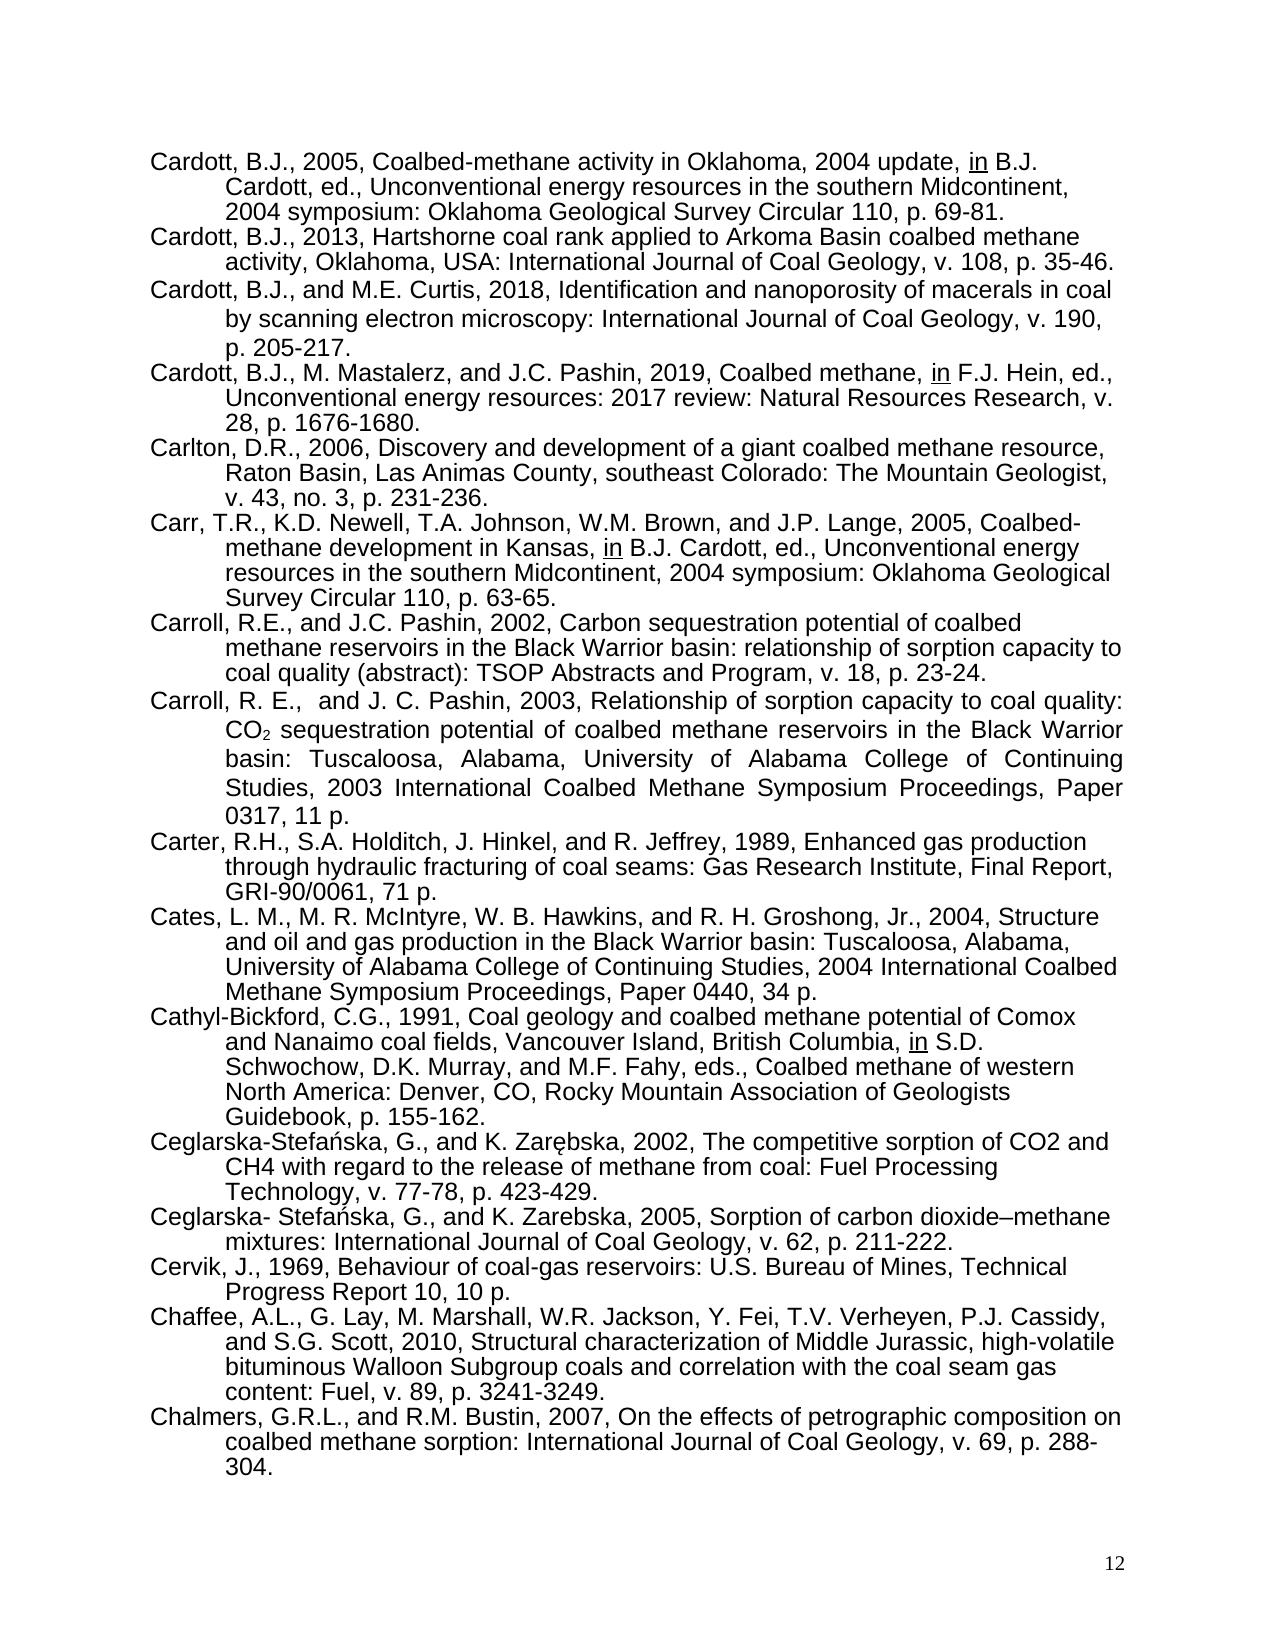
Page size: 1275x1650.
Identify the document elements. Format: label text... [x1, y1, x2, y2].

text Carter, R.H., S.A. Holditch, J. Hinkel, and R. Jeffrey, 1989, Enhanced gas production through hydraulic fracturing of coal seams: Gas Research Institute, Final Report, GRI-90/0061, 71 p. [150, 830, 1125, 905]
text Chalmers, G.R.L., and R.M. Bustin, 2007, On the effects of petrographic composition on coalbed methane sorption: International Journal of Coal Geology, v. 69, p. 288-304. [150, 1405, 1125, 1480]
text Cervik, J., 1969, Behaviour of coal-gas reservoirs: U.S. Bureau of Mines, Technical Progress Report 10, 10 p. [150, 1255, 1125, 1305]
text , D.R., 2006, Discovery and development of a giant coalbed methane resource, , Las Animas County, southeast : The Mountain Geologist, v. 43, no. 3, p. 231-236. [150, 436, 1125, 511]
text Cathyl-Bickford, C.G., 1991, Coal geology and coalbed methane potential of Comox and Nanaimo coal fields, Vancouver Island, British Columbia, in S.D. Schwochow, D.K. Murray, and M.F. Fahy, eds., Coalbed methane of western North America: Denver, CO, Rocky Mountain Association of Geologists Guidebook, p. 155-162. [150, 1005, 1125, 1130]
text Carroll, R. E., and J. C. Pashin, 2003, Relationship of sorption capacity to coal quality: CO2 sequestration potential of coalbed methane reservoirs in the Black Warrior basin: Tuscaloosa, Alabama, University of Alabama College of Continuing Studies, 2003 International Coalbed Methane Symposium Proceedings, Paper 0317, 11 p. [150, 686, 1125, 830]
text Cates, L. M., M. R. McIntyre, W. B. Hawkins, and R. H. Groshong, Jr., 2004, Structure and oil and gas production in the Black Warrior basin: Tuscaloosa, Alabama, University of Alabama College of Continuing Studies, 2004 International Coalbed Methane Symposium Proceedings, Paper 0440, 34 p. [150, 905, 1125, 1005]
text Cardott, B.J., 2005, Coalbed-methane activity in Oklahoma, 2004 update, in B.J. Cardott, ed., Unconventional energy resources in the southern Midcontinent, 2004 symposium: Oklahoma Geological Survey Circular 110, p. 69-81. [150, 150, 1125, 225]
text Ceglarska- Stefańska, G., and K. Zarebska, 2005, Sorption of carbon dioxide–methane mixtures: International Journal of Coal Geology, v. 62, p. 211-222. [150, 1205, 1125, 1255]
text Ceglarska-Stefańska, G., and K. Zarębska, 2002, The competitive sorption of CO2 and CH4 with regard to the release of methane from coal: Fuel Processing Technology, v. 77-78, p. 423-429. [150, 1130, 1125, 1205]
text Cardott, B.J., M. Mastalerz, and J.C. Pashin, 2019, Coalbed methane, in F.J. Hein, ed., Unconventional energy resources: 2017 review: Natural Resources Research, v. 28, p. 1676-1680. [150, 361, 1125, 436]
text Carr, T.R., K.D. Newell, T.A. Johnson, W.M. Brown, and J.P. Lange, 2005, Coalbed-methane development in , in B.J. Cardott, ed., Unconventional energy resources in the southern Midcontinent, 2004 symposium: Oklahoma Geological Survey Circular 110, p. 63-65. [150, 511, 1125, 611]
text Carroll, R.E., and J.C. Pashin, 2002, Carbon sequestration potential of coalbed methane reservoirs in the Black Warrior basin: relationship of sorption capacity to coal quality (abstract): TSOP Abstracts and Program, v. 18, p. 23-24. [150, 611, 1125, 686]
text Cardott, B.J., and M.E. Curtis, 2018, Identification and nanoporosity of macerals in coal by scanning electron microscopy: International Journal of Coal Geology, v. 190, p. 205-217. [150, 275, 1125, 361]
text Cardott, B.J., 2013, Hartshorne coal rank applied to Arkoma Basin coalbed methane activity, Oklahoma, USA: International Journal of Coal Geology, v. 108, p. 35-46. [150, 225, 1125, 275]
text Chaffee, A.L., G. Lay, M. Marshall, W.R. Jackson, Y. Fei, T.V. Verheyen, P.J. Cassidy, and S.G. Scott, 2010, Structural characterization of Middle Jurassic, high-volatile bituminous Walloon Subgroup coals and correlation with the coal seam gas content: Fuel, v. 89, p. 3241-3249. [150, 1305, 1125, 1405]
